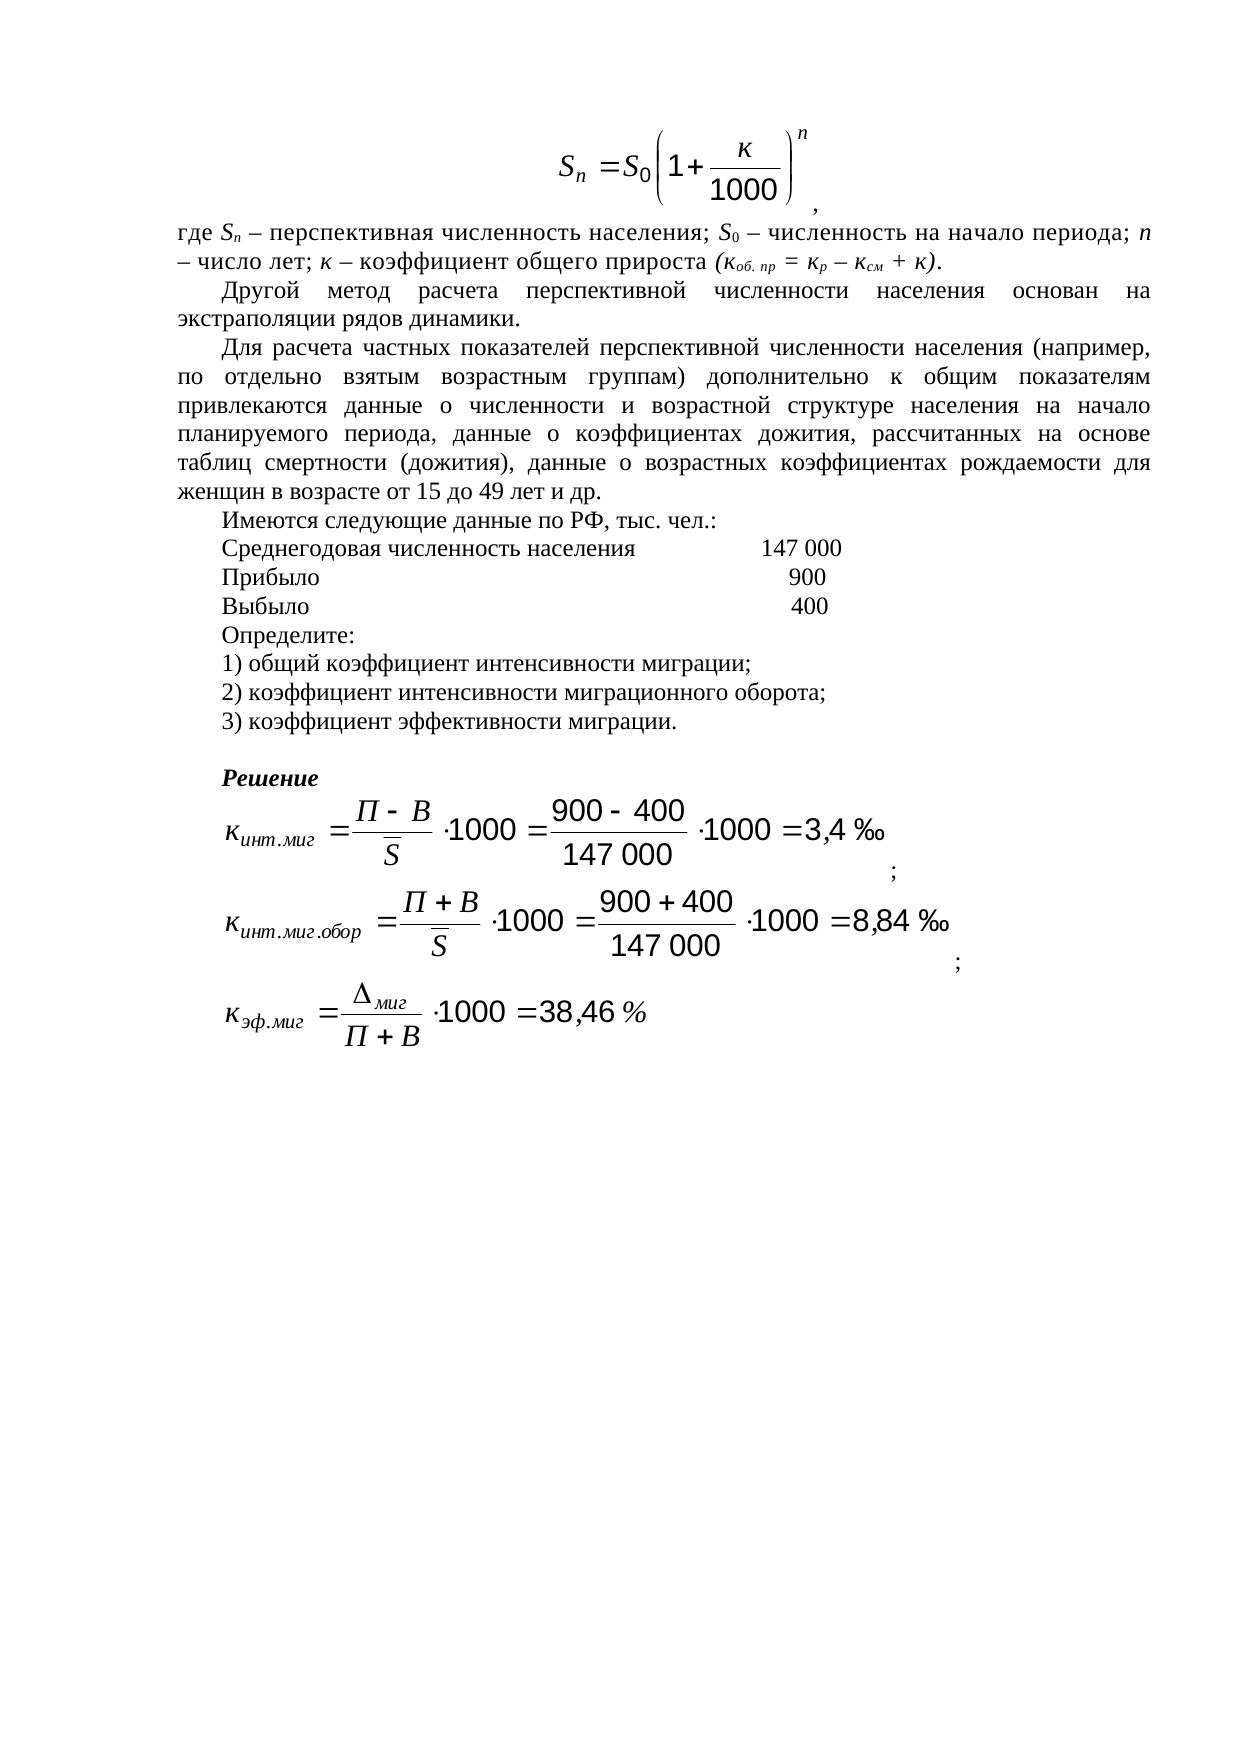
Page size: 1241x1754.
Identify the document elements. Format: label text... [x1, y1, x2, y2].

text Имеются следующие данные по РФ, тыс. чел.: [177, 505, 1152, 533]
text 1) общий коэффициент интенсивности миграции; [177, 648, 1152, 677]
text 2) коэффициент интенсивности миграционного оборота; [177, 677, 1152, 706]
text ; [177, 792, 1152, 884]
text Среднегодовая численность населения 147 000 [177, 533, 1152, 562]
text Прибыло 900 [177, 562, 1152, 591]
text Для расчета частных показателей перспективной численности населения (например, по отдельно взятым возрастным группам) дополнительно к общим показателям привлекаются данные о численности и возрастной структуре населения на начало планируемого периода, данные о коэффициентах дожития, рассчитанных на основе таблиц смертности (дожития), данные о возрастных коэффициентах рождаемости для женщин в возрасте от 15 до 49 лет и др. [177, 332, 1152, 505]
text Определите: [177, 620, 1152, 648]
text Решение [177, 763, 1152, 792]
text Другой метод расчета перспективной численности населения основан на экстраполяции рядов динамики. [177, 275, 1152, 332]
text 3) коэффициент эффективности миграции. [177, 706, 1152, 735]
text Выбыло 400 [177, 591, 1152, 620]
text ; [177, 884, 1152, 975]
text , [177, 118, 1152, 217]
text где Sn – перспективная численность населения; S0 – численность на начало периода; n – число лет; κ – коэффициент общего прироста (коб. пр = кр – ксм + к). [177, 217, 1152, 275]
